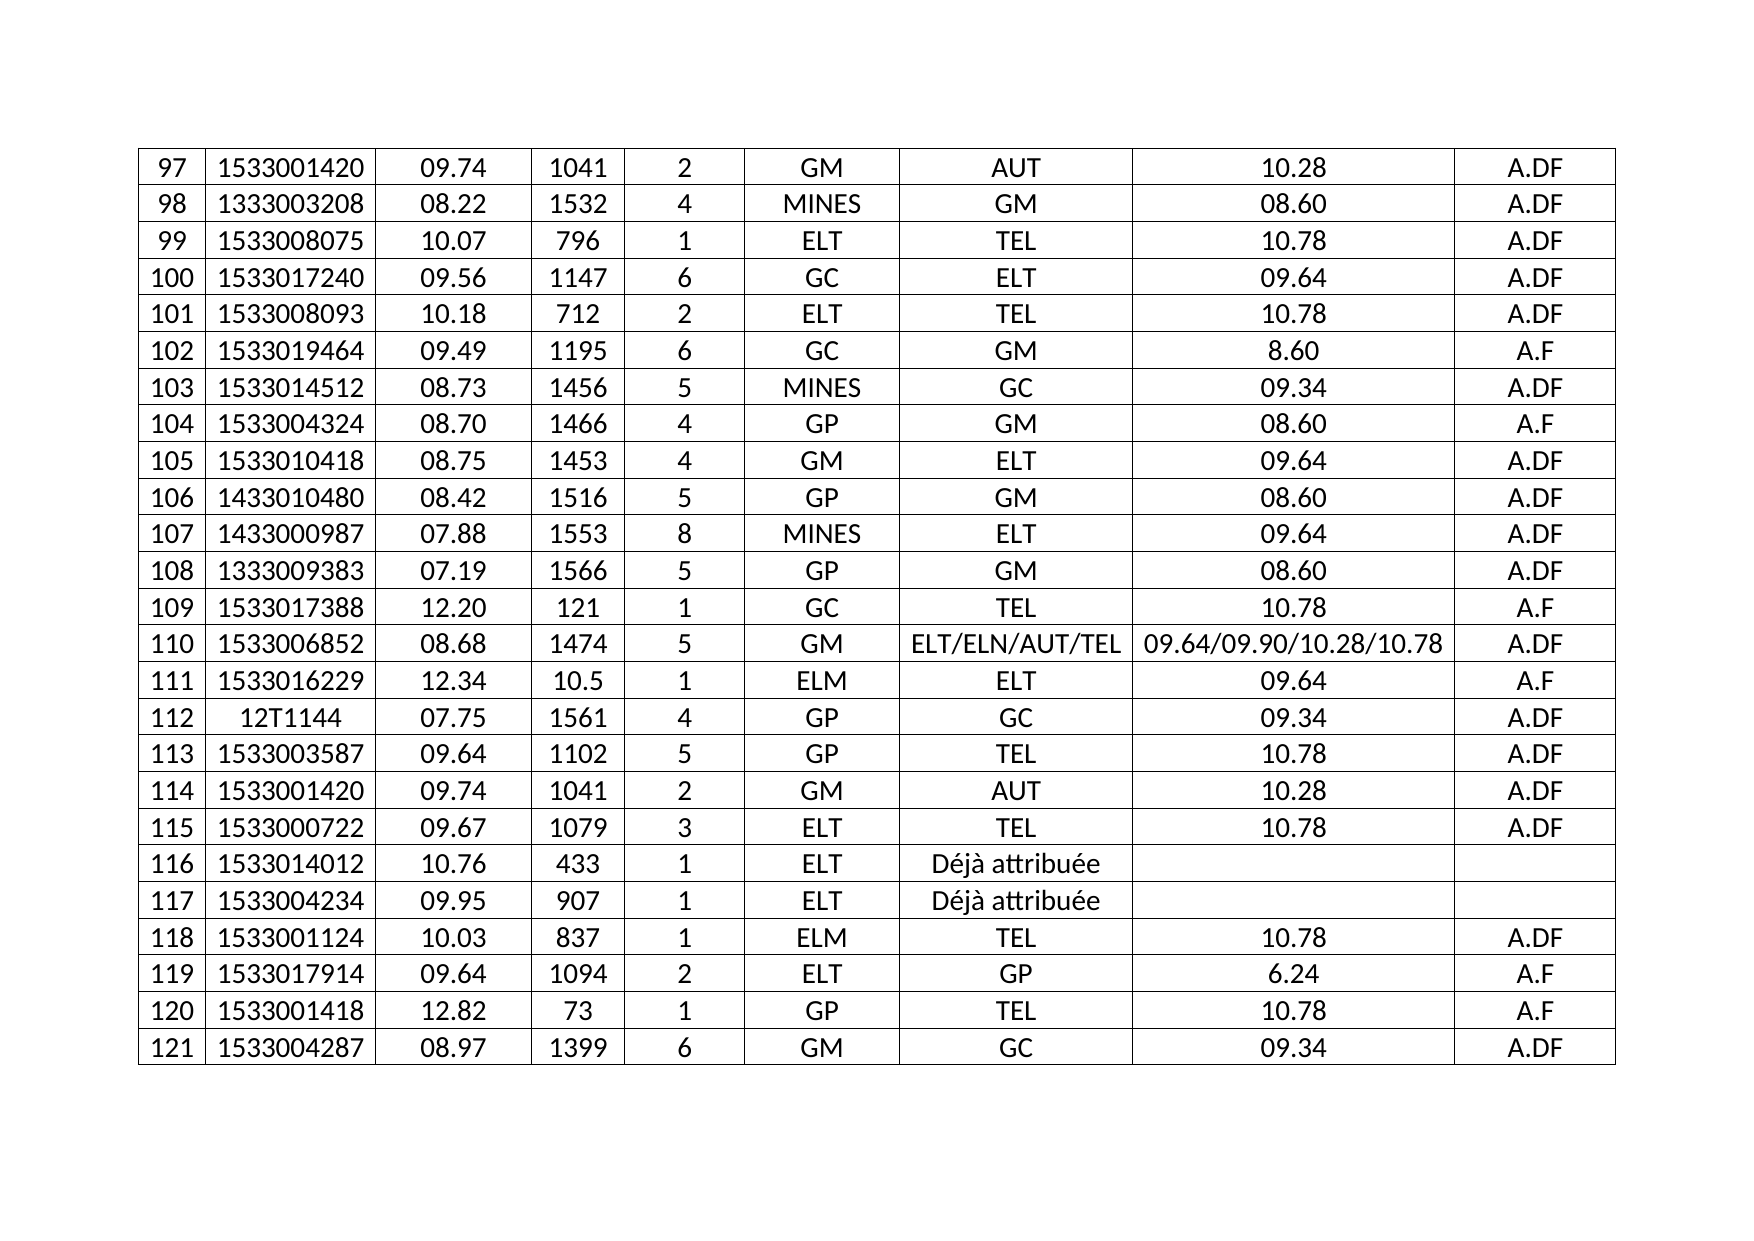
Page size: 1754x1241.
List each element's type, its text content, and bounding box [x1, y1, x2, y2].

table_cell MINES [745, 515, 899, 551]
table_cell 1433010480 [206, 479, 375, 514]
table_cell 1533014012 [206, 845, 375, 881]
table_cell A.DF [1455, 295, 1615, 331]
table_cell A.DF [1455, 442, 1615, 478]
table_cell 121 [532, 589, 624, 624]
table_cell A.DF [1455, 699, 1615, 734]
table_cell 07.19 [376, 552, 531, 588]
table_cell A.DF [1455, 479, 1615, 514]
table_cell 8.60 [1133, 332, 1454, 368]
table_cell GP [745, 735, 899, 771]
table_cell TEL [900, 919, 1132, 954]
table_cell ELT [745, 882, 899, 918]
table_cell 796 [532, 222, 624, 258]
table_cell A.DF [1455, 515, 1615, 551]
table_cell ELT/ELN/AUT/TEL [900, 625, 1132, 661]
table_cell ELT [745, 222, 899, 258]
table_cell 08.73 [376, 369, 531, 404]
table_cell 2 [625, 149, 744, 184]
table_cell 6 [625, 332, 744, 368]
table_cell 1 [625, 222, 744, 258]
table_cell 09.74 [376, 772, 531, 808]
table_cell GC [900, 1029, 1132, 1064]
table_cell [1455, 845, 1615, 881]
table_cell 103 [139, 369, 205, 404]
table_cell 1533017914 [206, 955, 375, 991]
table_cell A.DF [1455, 369, 1615, 404]
table_cell 1147 [532, 259, 624, 294]
table_cell 10.78 [1133, 992, 1454, 1028]
table_cell A.F [1455, 332, 1615, 368]
table_cell 433 [532, 845, 624, 881]
table_cell GP [745, 479, 899, 514]
table_cell 08.60 [1133, 185, 1454, 221]
table_cell 109 [139, 589, 205, 624]
table_cell 100 [139, 259, 205, 294]
table_cell 108 [139, 552, 205, 588]
table_cell 4 [625, 185, 744, 221]
table_cell 107 [139, 515, 205, 551]
table_cell 09.64 [1133, 442, 1454, 478]
table_cell 110 [139, 625, 205, 661]
table_cell GP [745, 552, 899, 588]
table_cell 08.60 [1133, 479, 1454, 514]
table_cell ELM [745, 919, 899, 954]
table_cell 10.78 [1133, 919, 1454, 954]
table_cell 12.20 [376, 589, 531, 624]
table_cell 1 [625, 919, 744, 954]
table_cell 1466 [532, 405, 624, 441]
table_cell 5 [625, 625, 744, 661]
table_cell A.DF [1455, 625, 1615, 661]
table_cell 115 [139, 809, 205, 844]
table_cell GM [745, 442, 899, 478]
table_cell 10.03 [376, 919, 531, 954]
table_cell 118 [139, 919, 205, 954]
table_cell 1 [625, 662, 744, 698]
table_cell 907 [532, 882, 624, 918]
table_cell ELT [900, 515, 1132, 551]
table_cell 1 [625, 882, 744, 918]
table_cell 1195 [532, 332, 624, 368]
table_cell 10.07 [376, 222, 531, 258]
table_cell 12T1144 [206, 699, 375, 734]
table_cell 1 [625, 589, 744, 624]
table_cell 99 [139, 222, 205, 258]
table_cell 09.49 [376, 332, 531, 368]
table_cell 105 [139, 442, 205, 478]
table_cell 07.88 [376, 515, 531, 551]
table_cell Déjà attribuée [900, 882, 1132, 918]
table_cell 09.74 [376, 149, 531, 184]
table_cell 5 [625, 479, 744, 514]
table_cell 08.60 [1133, 552, 1454, 588]
table_cell ELT [900, 662, 1132, 698]
table_cell GC [745, 589, 899, 624]
table_cell 09.64 [1133, 662, 1454, 698]
table_cell 113 [139, 735, 205, 771]
table_cell ELT [745, 955, 899, 991]
table_cell 111 [139, 662, 205, 698]
table_cell MINES [745, 185, 899, 221]
table_cell A.DF [1455, 1029, 1615, 1064]
table_cell GM [745, 1029, 899, 1064]
table_cell ELT [900, 259, 1132, 294]
table_cell 07.75 [376, 699, 531, 734]
table_cell 1533004234 [206, 882, 375, 918]
table_cell A.DF [1455, 919, 1615, 954]
table_cell 120 [139, 992, 205, 1028]
table_cell GM [745, 772, 899, 808]
table_cell GC [900, 369, 1132, 404]
table_cell 1333009383 [206, 552, 375, 588]
table_cell A.DF [1455, 149, 1615, 184]
table_cell GM [900, 552, 1132, 588]
table_cell 101 [139, 295, 205, 331]
table_cell 09.64 [376, 735, 531, 771]
table_cell GP [745, 992, 899, 1028]
table_cell GM [745, 625, 899, 661]
table_cell 09.56 [376, 259, 531, 294]
table_cell 4 [625, 405, 744, 441]
table_cell 4 [625, 699, 744, 734]
table_cell 1079 [532, 809, 624, 844]
table_cell 114 [139, 772, 205, 808]
table_cell 10.5 [532, 662, 624, 698]
table_cell 2 [625, 295, 744, 331]
table_cell 6 [625, 1029, 744, 1064]
table_cell 117 [139, 882, 205, 918]
table_cell 08.97 [376, 1029, 531, 1064]
table_cell 1533019464 [206, 332, 375, 368]
table_cell 10.18 [376, 295, 531, 331]
table_cell [1133, 845, 1454, 881]
table_cell ELT [745, 809, 899, 844]
table_cell 09.95 [376, 882, 531, 918]
table_cell 1533014512 [206, 369, 375, 404]
table_cell 98 [139, 185, 205, 221]
table_cell A.DF [1455, 222, 1615, 258]
table_cell 09.34 [1133, 699, 1454, 734]
table_cell 10.78 [1133, 809, 1454, 844]
table_cell 08.60 [1133, 405, 1454, 441]
table_cell 119 [139, 955, 205, 991]
table_cell Déjà attribuée [900, 845, 1132, 881]
table_cell 1 [625, 845, 744, 881]
table_cell 09.64/09.90/10.28/10.78 [1133, 625, 1454, 661]
table_cell 1532 [532, 185, 624, 221]
table_cell ELT [745, 295, 899, 331]
table_cell 12.34 [376, 662, 531, 698]
table_cell 5 [625, 552, 744, 588]
table_cell 104 [139, 405, 205, 441]
table_cell 09.34 [1133, 369, 1454, 404]
table_cell A.F [1455, 405, 1615, 441]
table_cell GM [745, 149, 899, 184]
table_cell 1456 [532, 369, 624, 404]
table_cell 1533016229 [206, 662, 375, 698]
table_cell 1533001420 [206, 772, 375, 808]
table_cell GM [900, 185, 1132, 221]
table_cell 10.28 [1133, 772, 1454, 808]
table_cell 1533000722 [206, 809, 375, 844]
table_cell A.DF [1455, 552, 1615, 588]
table_cell GP [900, 955, 1132, 991]
table_cell 1474 [532, 625, 624, 661]
table_cell 09.64 [1133, 259, 1454, 294]
table_cell GP [745, 699, 899, 734]
table_cell TEL [900, 589, 1132, 624]
table_cell 1516 [532, 479, 624, 514]
table_cell 1094 [532, 955, 624, 991]
table_cell AUT [900, 149, 1132, 184]
table_cell TEL [900, 809, 1132, 844]
table_cell ELM [745, 662, 899, 698]
table_cell 1533004287 [206, 1029, 375, 1064]
table_cell 1533010418 [206, 442, 375, 478]
table_cell 1533008093 [206, 295, 375, 331]
table_cell 10.28 [1133, 149, 1454, 184]
table_cell GM [900, 332, 1132, 368]
table_cell MINES [745, 369, 899, 404]
table_cell 1102 [532, 735, 624, 771]
table_cell 10.78 [1133, 735, 1454, 771]
table_cell TEL [900, 992, 1132, 1028]
table_cell 1533001420 [206, 149, 375, 184]
table_cell 106 [139, 479, 205, 514]
table_cell 3 [625, 809, 744, 844]
table_cell 08.42 [376, 479, 531, 514]
table_cell 5 [625, 369, 744, 404]
table_cell 6.24 [1133, 955, 1454, 991]
table_cell TEL [900, 222, 1132, 258]
table_cell 837 [532, 919, 624, 954]
table_cell GP [745, 405, 899, 441]
table_cell 1533008075 [206, 222, 375, 258]
table_cell A.DF [1455, 735, 1615, 771]
table_cell A.DF [1455, 259, 1615, 294]
table_cell 1333003208 [206, 185, 375, 221]
table_cell 2 [625, 955, 744, 991]
table_cell 97 [139, 149, 205, 184]
table_cell 1566 [532, 552, 624, 588]
table_cell GM [900, 479, 1132, 514]
table_cell 10.76 [376, 845, 531, 881]
table_cell A.DF [1455, 809, 1615, 844]
table_cell 73 [532, 992, 624, 1028]
table_cell 6 [625, 259, 744, 294]
table_cell 1533001418 [206, 992, 375, 1028]
table_cell 116 [139, 845, 205, 881]
table_cell 5 [625, 735, 744, 771]
table_cell TEL [900, 295, 1132, 331]
table_cell 10.78 [1133, 589, 1454, 624]
table_cell 08.22 [376, 185, 531, 221]
table_cell GC [745, 259, 899, 294]
table_cell 1399 [532, 1029, 624, 1064]
table_cell GM [900, 405, 1132, 441]
table_cell 8 [625, 515, 744, 551]
table_cell 09.67 [376, 809, 531, 844]
table_cell 2 [625, 772, 744, 808]
table_cell 1533017388 [206, 589, 375, 624]
table_cell [1455, 882, 1615, 918]
table_cell A.DF [1455, 185, 1615, 221]
table_cell A.F [1455, 955, 1615, 991]
table_cell 1041 [532, 772, 624, 808]
table_cell 1 [625, 992, 744, 1028]
table_cell 1533003587 [206, 735, 375, 771]
table_cell 10.78 [1133, 295, 1454, 331]
table_cell 1533006852 [206, 625, 375, 661]
table_cell 12.82 [376, 992, 531, 1028]
table_cell 09.64 [376, 955, 531, 991]
table_cell 712 [532, 295, 624, 331]
table_cell 1041 [532, 149, 624, 184]
table_cell TEL [900, 735, 1132, 771]
table_cell 102 [139, 332, 205, 368]
table_cell A.F [1455, 589, 1615, 624]
table_cell 09.34 [1133, 1029, 1454, 1064]
table_cell 08.70 [376, 405, 531, 441]
table_cell 08.75 [376, 442, 531, 478]
table_cell 121 [139, 1029, 205, 1064]
table_cell 112 [139, 699, 205, 734]
table_cell 08.68 [376, 625, 531, 661]
table_cell 1533017240 [206, 259, 375, 294]
table_cell A.F [1455, 662, 1615, 698]
table_cell 1553 [532, 515, 624, 551]
table_cell 1533004324 [206, 405, 375, 441]
table_cell GC [745, 332, 899, 368]
table_cell GC [900, 699, 1132, 734]
table_cell 09.64 [1133, 515, 1454, 551]
table_cell 1533001124 [206, 919, 375, 954]
table_cell AUT [900, 772, 1132, 808]
table_cell 10.78 [1133, 222, 1454, 258]
table_cell ELT [900, 442, 1132, 478]
table_cell A.F [1455, 992, 1615, 1028]
table_cell A.DF [1455, 772, 1615, 808]
table_cell 4 [625, 442, 744, 478]
table_cell 1561 [532, 699, 624, 734]
table_cell 1433000987 [206, 515, 375, 551]
table_cell [1133, 882, 1454, 918]
table_cell ELT [745, 845, 899, 881]
table_cell 1453 [532, 442, 624, 478]
